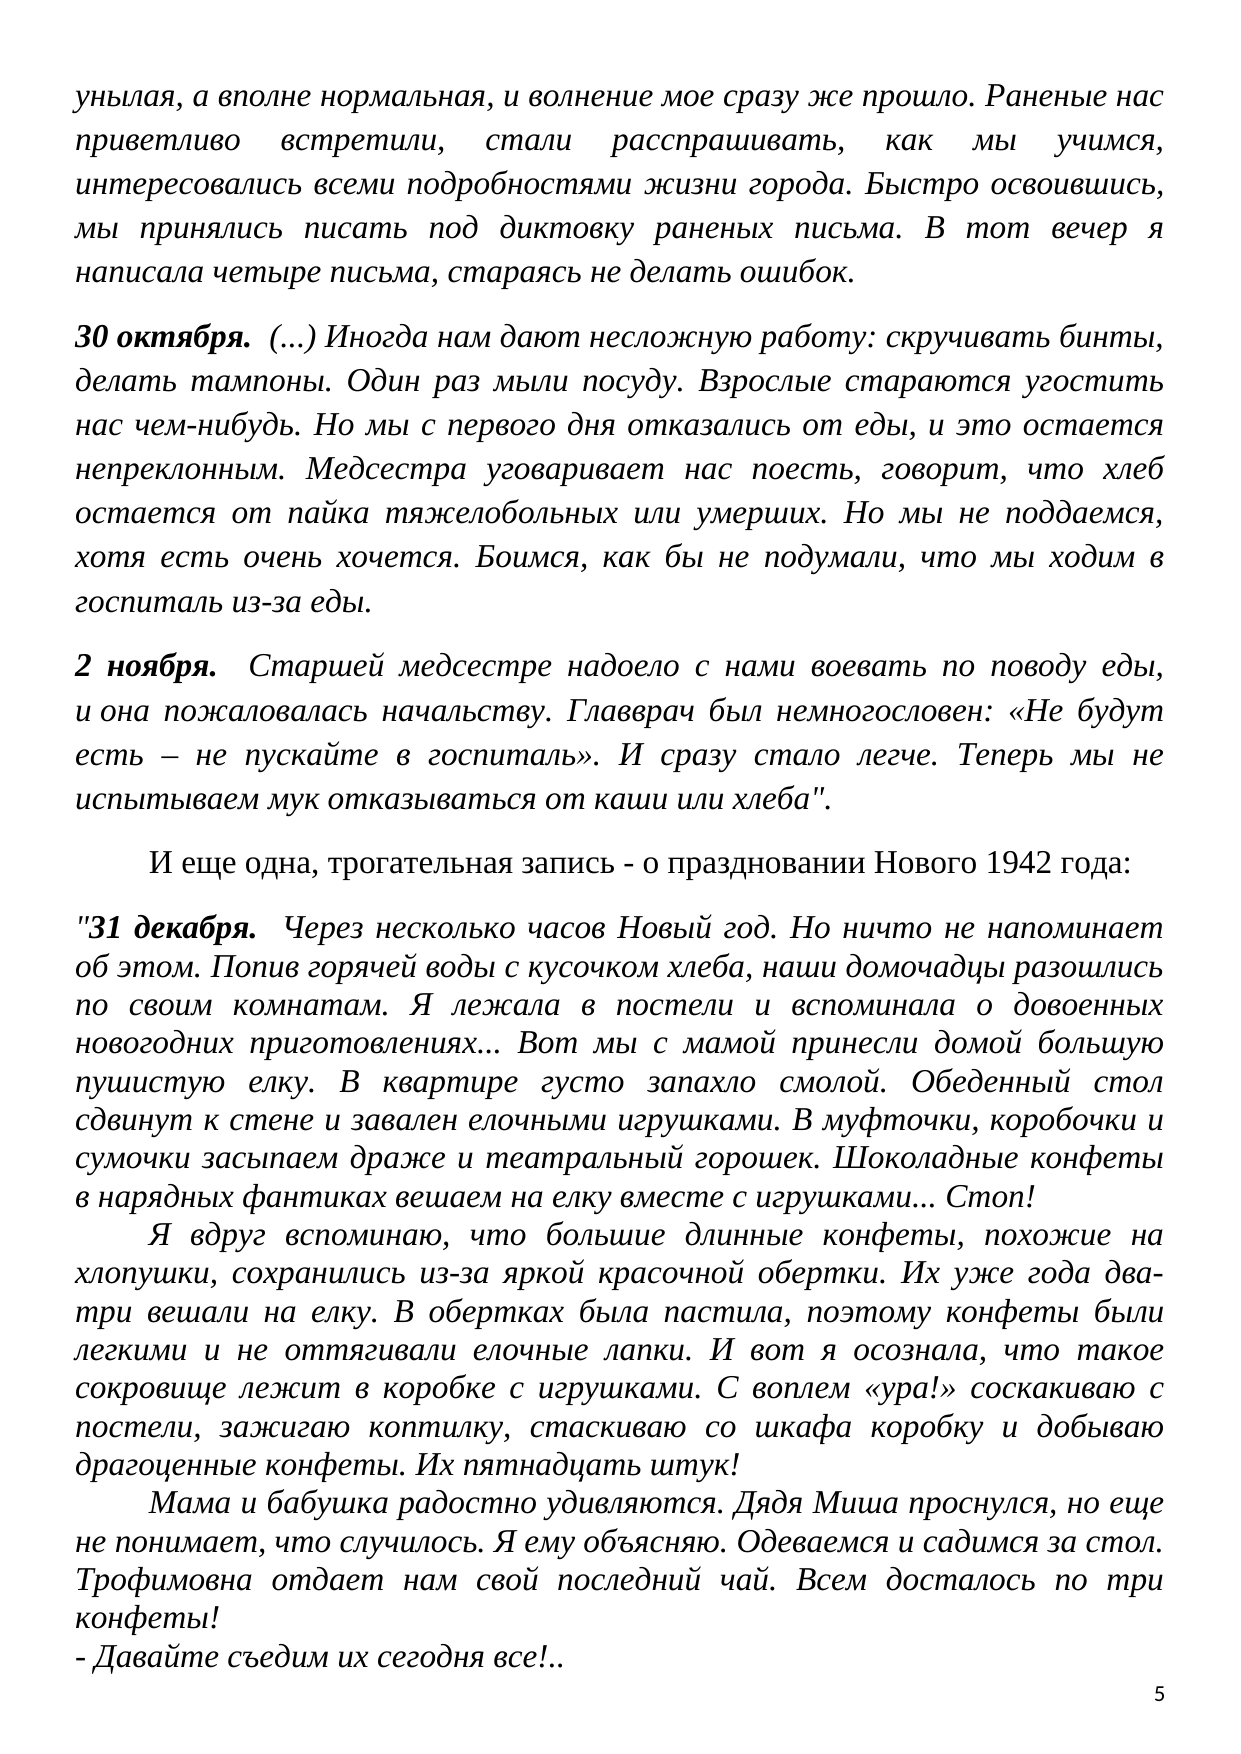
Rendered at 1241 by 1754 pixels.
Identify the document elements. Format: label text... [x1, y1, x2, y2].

text Я вдруг вспоминаю, что большие длинные конфеты, похожие на хлопушки, сохранились из-за яркой красочной обертки. Их уже года два-три вешали на елку. В обертках была пастила, поэтому конфеты были легкими и не оттягивали елочные лапки. И вот я осознала, что такое сокровище лежит в коробке с игрушками. С воплем «ура!» соскакиваю с постели, зажигаю коптилку, стаскиваю со шкафа коробку и добываю драгоценные конфеты. Их пятнадцать штук! [75, 1214, 1165, 1483]
text 30 октября. (...) Иногда нам дают несложную работу: скручивать бинты, делать тампоны. Один раз мыли посуду. Взрослые стараются угостить нас чем-нибудь. Но мы с первого дня отказались от еды, и это остается непреклонным. Медсестра уговаривает нас поесть, говорит, что хлеб остается от пайка тяжелобольных или умерших. Но мы не поддаемся, хотя есть очень хочется. Боимся, как бы не подумали, что мы ходим в госпиталь из-за еды. [75, 316, 1165, 619]
text Мама и бабушка радостно удивляются. Дядя Миша проснулся, но еще не понимает, что случилось. Я ему объясняю. Одеваемся и садимся за стол. Трофимовна отдает нам свой последний чай. Всем досталось по три конфеты! [75, 1483, 1165, 1636]
text И еще одна, трогательная запись - о праздновании Нового 1942 года: [75, 843, 1165, 881]
text 2 ноября. Старшей медсестре надоело с нами воевать по поводу еды, и она пожаловалась начальству. Главврач был немногословен: «Не будут есть – не пускайте в госпиталь». И сразу стало легче. Теперь мы не испытываем мук отказываться от каши или хлеба". [75, 646, 1165, 816]
text - Давайте съедим их сегодня все!.. [75, 1636, 1165, 1674]
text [75, 75, 1165, 290]
text "31 декабря. Через несколько часов Новый год. Но ничто не напоминает об этом. Попив горячей воды с кусочком хлеба, наши домочадцы разошлись по своим комнатам. Я лежала в постели и вспоминала о довоенных новогодних приготовлениях... Вот мы с мамой принесли домой большую пушистую елку. В квартире густо запахло смолой. Обеденный стол сдвинут к стене и завален елочными игрушками. В муфточки, коробочки и сумочки засыпаем драже и театральный горошек. Шоколадные конфеты в нарядных фантиках вешаем на елку вместе с игрушками... Стоп! [75, 908, 1165, 1214]
